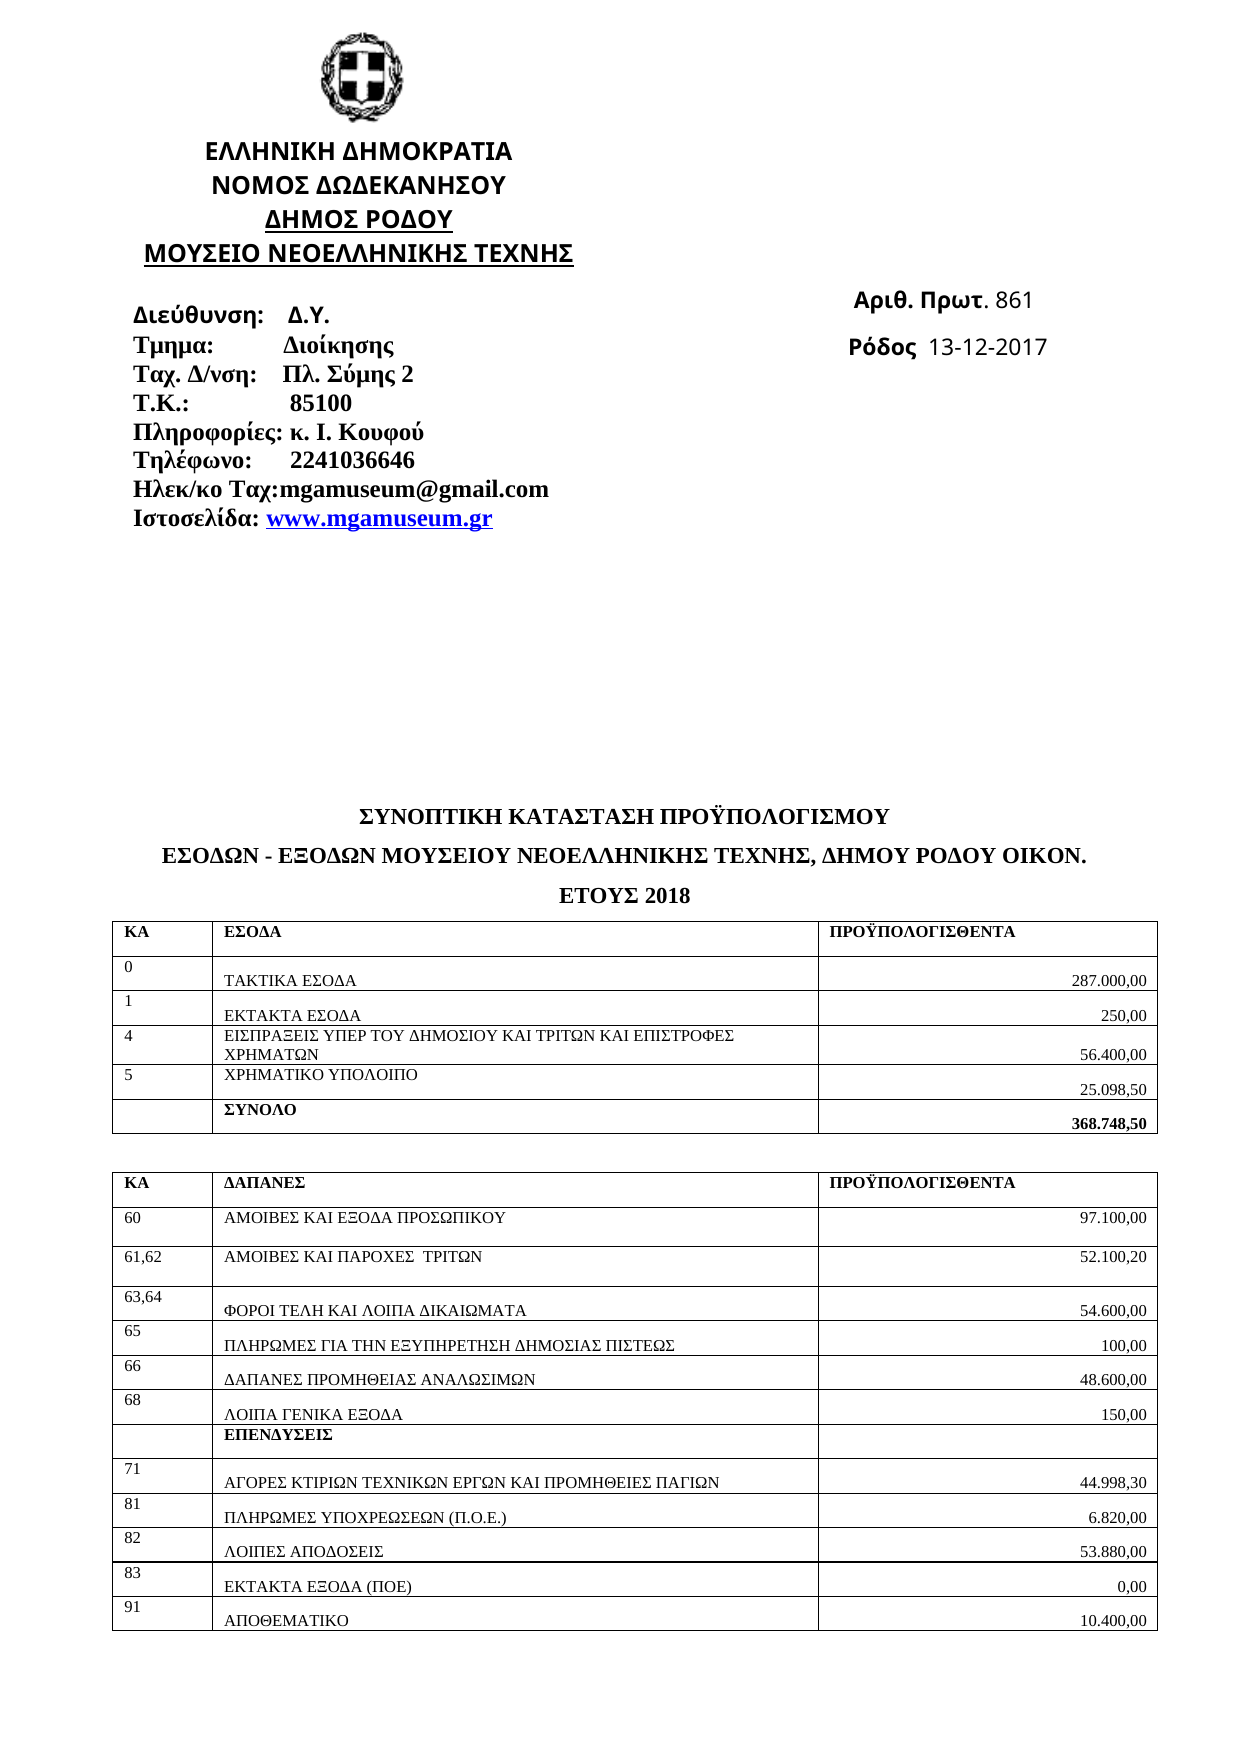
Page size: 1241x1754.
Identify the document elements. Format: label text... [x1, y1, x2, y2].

table_cell 0 [113, 957, 212, 990]
table_cell [113, 1100, 212, 1133]
table_cell ΑΜΟΙΒΕΣ ΚΑΙ ΠΑΡΟΧΕΣ ΤΡΙΤΩΝ [213, 1247, 818, 1286]
table_cell 54.600,00 [819, 1287, 1157, 1320]
table_cell 250,00 [819, 991, 1157, 1024]
table_cell 66 [113, 1356, 212, 1389]
table_cell ΤΑΚΤΙΚΑ ΕΣΟΔΑ [213, 957, 818, 990]
table_cell ΑΠΟΘΕΜΑΤΙΚΟ [213, 1597, 818, 1630]
table_cell 65 [113, 1321, 212, 1354]
table_cell 61,62 [113, 1247, 212, 1286]
table_cell 287.000,00 [819, 957, 1157, 990]
table_header ΔΑΠΑΝΕΣ [213, 1173, 818, 1207]
table_cell 60 [113, 1208, 212, 1246]
table_cell ΔΑΠΑΝΕΣ ΠΡΟΜΗΘΕΙΑΣ ΑΝΑΛΩΣΙΜΩΝ [213, 1356, 818, 1389]
table_cell ΛΟΙΠΑ ΓΕΝΙΚΑ ΕΞΟΔΑ [213, 1390, 818, 1423]
table_cell 1 [113, 991, 212, 1024]
table_cell 97.100,00 [819, 1208, 1157, 1246]
table_cell ΕΚΤΑΚΤΑ ΕΣΟΔΑ [213, 991, 818, 1024]
table_cell 100,00 [819, 1321, 1157, 1354]
table_header ΚΑ [113, 1173, 212, 1207]
table_cell 68 [113, 1390, 212, 1423]
table_cell ΑΓΟΡΕΣ ΚΤΙΡΙΩΝ ΤΕΧΝΙΚΩΝ ΕΡΓΩΝ ΚΑΙ ΠΡΟΜΗΘΕΙΕΣ ΠΑΓΙΩΝ [213, 1459, 818, 1492]
table_cell 91 [113, 1597, 212, 1630]
table_cell ΕΙΣΠΡΑΞΕΙΣ ΥΠΕΡ ΤΟΥ ΔΗΜΟΣΙΟΥ ΚΑΙ ΤΡΙΤΩΝ ΚΑΙ ΕΠΙΣΤΡΟΦΕΣ ΧΡΗΜΑΤΩΝ [213, 1026, 818, 1064]
table_cell 10.400,00 [819, 1597, 1157, 1630]
table_cell 48.600,00 [819, 1356, 1157, 1389]
table_cell 82 [113, 1528, 212, 1561]
table_cell ΑΜΟΙΒΕΣ ΚΑΙ ΕΞΟΔΑ ΠΡΟΣΩΠΙΚΟΥ [213, 1208, 818, 1246]
table_cell ΠΛΗΡΩΜΕΣ ΥΠΟΧΡΕΩΣΕΩΝ (Π.Ο.Ε.) [213, 1494, 818, 1527]
table_cell ΛΟΙΠΕΣ ΑΠΟΔΟΣΕΙΣ [213, 1528, 818, 1561]
table_cell 0,00 [819, 1563, 1157, 1596]
table_cell Αριθ. Πρωτ. 861 Ρόδος 13-12-2017 [837, 284, 1155, 580]
table_header ΕΛΛΗΝΙΚΗ ΔΗΜΟΚΡΑΤΙΑ ΝΟΜΟΣ ΔΩΔΕΚΑΝΗΣΟΥ ΔΗΜΟΣ ΡΟΔΟΥ ΜΟΥΣΕΙΟ ΝΕΟΕΛΛΗΝΙΚΗΣ ΤΕΧΝΗΣ [87, 134, 630, 284]
table_cell ΕΚΤΑΚΤΑ ΕΞΟΔΑ (ΠΟΕ) [213, 1563, 818, 1596]
text ΣΥΝΟΠΤΙΚΗ ΚΑΤΑΣΤΑΣΗ ΠΡΟΫΠΟΛΟΓΙΣΜΟΥ [124, 803, 1125, 829]
table_cell 25.098,50 [819, 1065, 1157, 1098]
text ΕΣΟΔΩΝ - ΕΞΟΔΩΝ ΜΟΥΣΕΙΟΥ ΝΕΟΕΛΛΗΝΙΚΗΣ ΤΕΧΝΗΣ, ΔΗΜΟΥ ΡΟΔΟΥ ΟΙΚΟΝ. ΕΤΟΥΣ 2018 [124, 842, 1125, 908]
table_header ΚΑ [113, 922, 212, 956]
table_cell 83 [113, 1563, 212, 1596]
table_cell ΕΠΕΝΔΥΣΕΙΣ [213, 1425, 818, 1458]
table_cell 53.880,00 [819, 1528, 1157, 1561]
table_cell 81 [113, 1494, 212, 1527]
table_header ΠΡΟΫΠΟΛΟΓΙΣΘΕΝΤΑ [819, 1173, 1157, 1207]
picture [299, 18, 424, 133]
table_cell ΧΡΗΜΑΤΙΚΟ ΥΠΟΛΟΙΠΟ [213, 1065, 818, 1098]
table_cell [113, 1425, 212, 1458]
table_cell 150,00 [819, 1390, 1157, 1423]
table_header ΠΡΟΫΠΟΛΟΓΙΣΘΕΝΤΑ [819, 922, 1157, 956]
table_cell [819, 1425, 1157, 1458]
table_cell 63,64 [113, 1287, 212, 1320]
table_cell ΣΥΝΟΛΟ [213, 1100, 818, 1133]
table_cell 71 [113, 1459, 212, 1492]
table_header ΕΣΟΔΑ [213, 922, 818, 956]
table_cell 5 [113, 1065, 212, 1098]
table_cell 56.400,00 [819, 1026, 1157, 1064]
table_cell 52.100,20 [819, 1247, 1157, 1286]
table_cell 4 [113, 1026, 212, 1064]
table_cell ΠΛΗΡΩΜΕΣ ΓΙΑ ΤΗΝ ΕΞΥΠΗΡΕΤΗΣΗ ΔΗΜΟΣΙΑΣ ΠΙΣΤΕΩΣ [213, 1321, 818, 1354]
table_cell ΦΟΡΟΙ ΤΕΛΗ ΚΑΙ ΛΟΙΠΑ ΔΙΚΑΙΩΜΑΤΑ [213, 1287, 818, 1320]
table_cell 6.820,00 [819, 1494, 1157, 1527]
table_cell 44.998,30 [819, 1459, 1157, 1492]
table_cell 368.748,50 [819, 1100, 1157, 1133]
